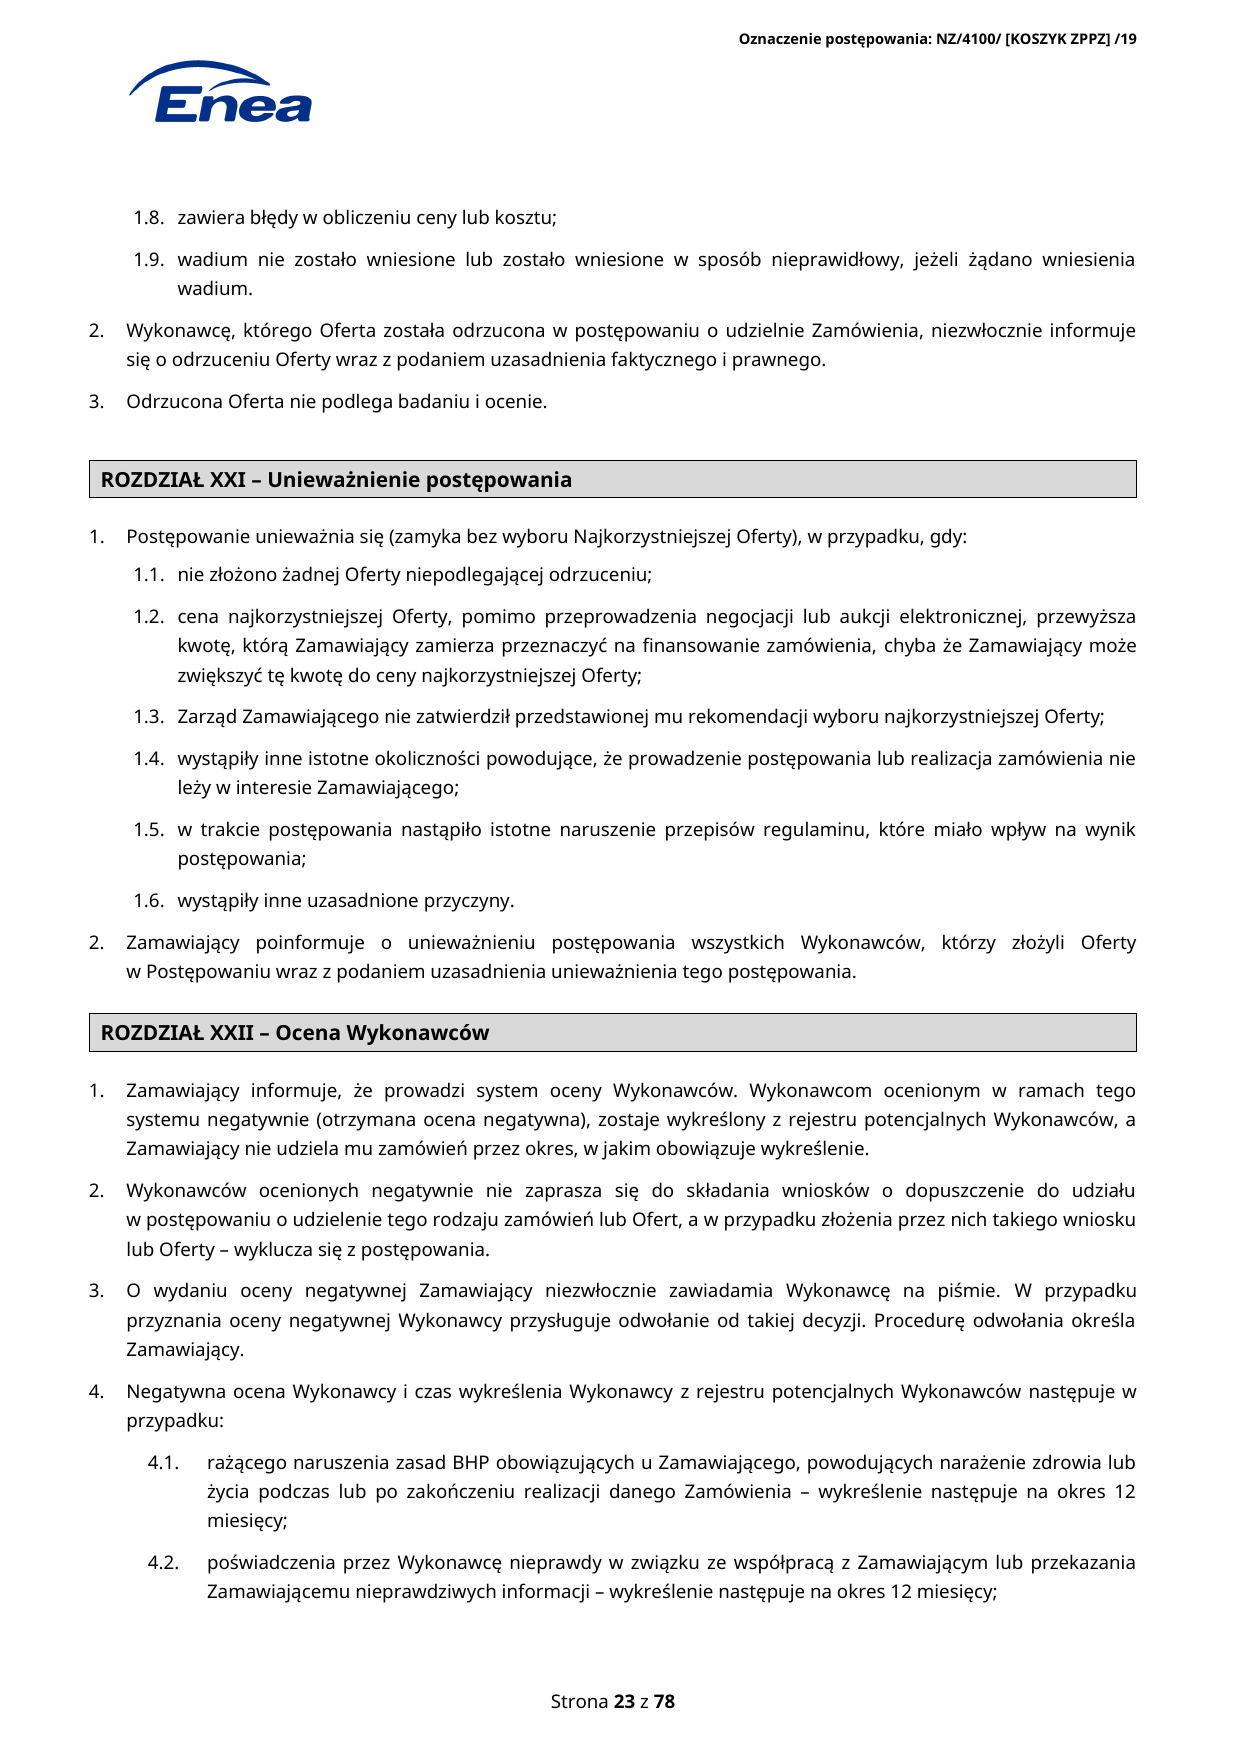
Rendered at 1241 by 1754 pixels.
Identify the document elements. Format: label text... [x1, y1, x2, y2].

list Odrzucona Oferta nie podlega badaniu i ocenie. [89, 388, 1137, 414]
list wystąpiły inne istotne okoliczności powodujące, że prowadzenie postępowania lub realizacja zamówienia nie leży w interesie Zamawiającego; [133, 745, 1137, 800]
list Zamawiający informuje, że prowadzi system oceny Wykonawców. Wykonawcom ocenionym w ramach tego systemu negatywnie (otrzymana ocena negatywna), zostaje wykreślony z rejestru potencjalnych Wykonawców, a Zamawiający nie udziela mu zamówień przez okres, w jakim obowiązuje wykreślenie. [89, 1077, 1137, 1161]
list wadium nie zostało wniesione lub zostało wniesione w sposób nieprawidłowy, jeżeli żądano wniesienia wadium. [133, 246, 1137, 301]
list zawiera błędy w obliczeniu ceny lub kosztu; [133, 204, 1137, 230]
list rażącego naruszenia zasad BHP obowiązujących u Zamawiającego, powodujących narażenie zdrowia lub życia podczas lub po zakończeniu realizacji danego Zamówienia – wykreślenie następuje na okres 12 miesięcy; [148, 1449, 1137, 1533]
list Postępowanie unieważnia się (zamyka bez wyboru Najkorzystniejszej Oferty), w przypadku, gdy: [89, 523, 1137, 549]
list poświadczenia przez Wykonawcę nieprawdy w związku ze współpracą z Zamawiającym lub przekazania Zamawiającemu nieprawdziwych informacji – wykreślenie następuje na okres 12 miesięcy; [148, 1549, 1137, 1604]
table_header ROZDZIAŁ XXI – Unieważnienie postępowania [90, 461, 1136, 497]
list cena najkorzystniejszej Oferty, pomimo przeprowadzenia negocjacji lub aukcji elektronicznej, przewyższa kwotę, którą Zamawiający zamierza przeznaczyć na finansowanie zamówienia, chyba że Zamawiający może zwiększyć tę kwotę do ceny najkorzystniejszej Oferty; [133, 603, 1137, 687]
list Zamawiający poinformuje o unieważnieniu postępowania wszystkich Wykonawców, którzy złożyli Oferty w Postępowaniu wraz z podaniem uzasadnienia unieważnienia tego postępowania. [89, 929, 1137, 984]
list O wydaniu oceny negatywnej Zamawiający niezwłocznie zawiadamia Wykonawcę na piśmie. W przypadku przyznania oceny negatywnej Wykonawcy przysługuje odwołanie od takiej decyzji. Procedurę odwołania określa Zamawiający. [89, 1278, 1137, 1362]
list nie złożono żadnej Oferty niepodlegającej odrzuceniu; [133, 562, 1137, 587]
list w trakcie postępowania nastąpiło istotne naruszenie przepisów regulaminu, które miało wpływ na wynik postępowania; [133, 816, 1137, 871]
list wystąpiły inne uzasadnione przyczyny. [133, 887, 1137, 913]
list Wykonawców ocenionych negatywnie nie zaprasza się do składania wniosków o dopuszczenie do udziału w postępowaniu o udzielenie tego rodzaju zamówień lub Ofert, a w przypadku złożenia przez nich takiego wniosku lub Oferty – wyklucza się z postępowania. [89, 1177, 1137, 1262]
list Wykonawcę, którego Oferta została odrzucona w postępowaniu o udzielnie Zamówienia, niezwłocznie informuje się o odrzuceniu Oferty wraz z podaniem uzasadnienia faktycznego i prawnego. [89, 317, 1137, 372]
table_header ROZDZIAŁ XXII – Ocena Wykonawców [90, 1014, 1136, 1051]
list Zarząd Zamawiającego nie zatwierdził przedstawionej mu rekomendacji wyboru najkorzystniejszej Oferty; [133, 704, 1137, 729]
picture [117, 50, 324, 124]
list Negatywna ocena Wykonawcy i czas wykreślenia Wykonawcy z rejestru potencjalnych Wykonawców następuje w przypadku: [89, 1378, 1137, 1433]
